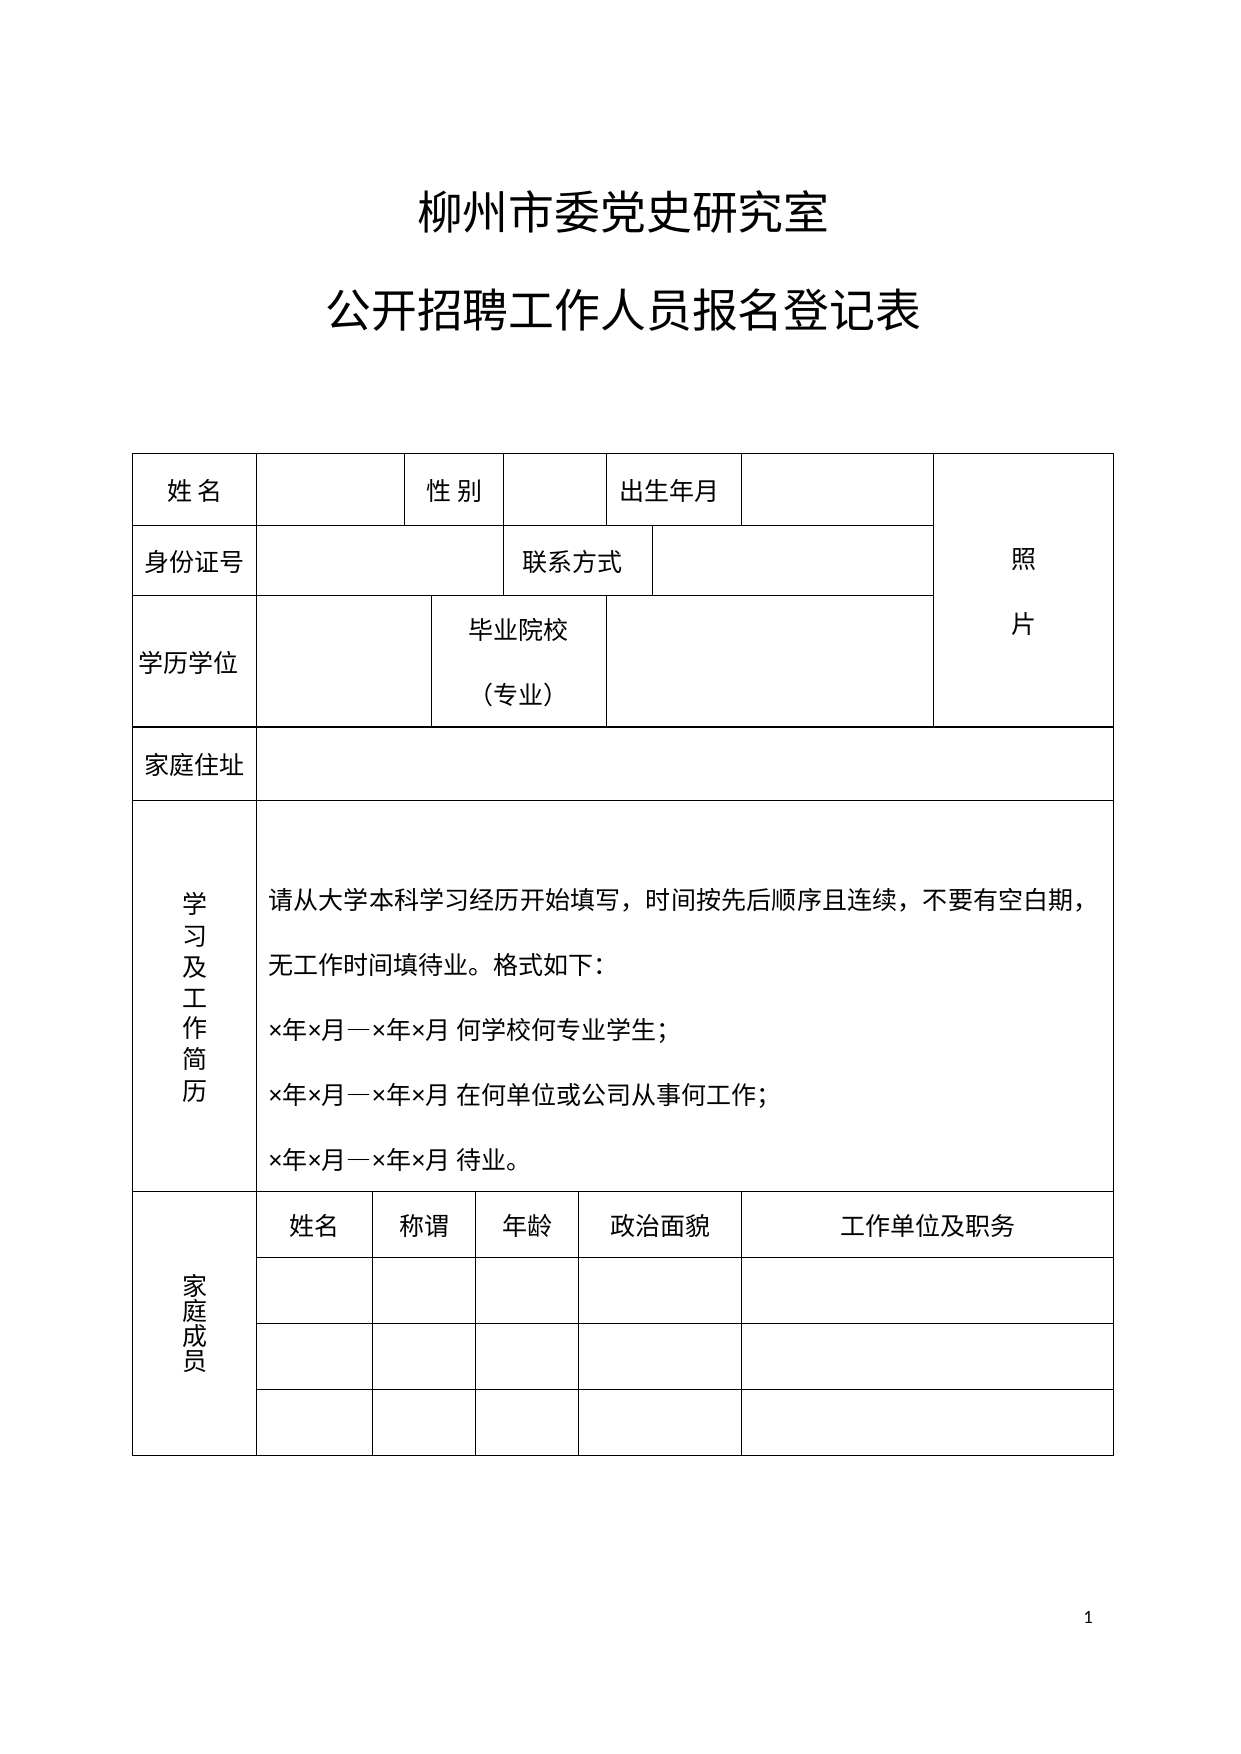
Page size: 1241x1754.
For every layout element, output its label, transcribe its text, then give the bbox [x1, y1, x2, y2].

table_cell 家庭成员 [133, 1192, 256, 1455]
table_cell [257, 526, 503, 595]
table_header 出生年月 [607, 454, 741, 525]
table_cell 称谓 [373, 1192, 475, 1257]
table_cell [373, 1258, 475, 1323]
table_cell [257, 728, 1113, 800]
table_cell [579, 1324, 741, 1389]
table_cell 家庭住址 [133, 728, 256, 800]
table_header 照 片 [934, 454, 1113, 726]
table_cell 学 习 及 工 作 简 历 [133, 801, 256, 1191]
table_cell [742, 1324, 1113, 1389]
table_cell 联系方式 [504, 526, 652, 595]
table_cell 请从大学本科学习经历开始填写，时间按先后顺序且连续，不要有空白期，无工作时间填待业。格式如下： ×年×月—×年×月 何学校何专业学生； ×年×月—×年×月 在何单位或公司从事何工作； ×年×月—×年×月 待业。 [257, 801, 1113, 1191]
table_cell [257, 1324, 372, 1389]
table_cell 姓名 [257, 1192, 372, 1257]
table_header [742, 454, 933, 525]
text 公开招聘工作人员报名登记表 [153, 258, 1092, 356]
table_header [504, 454, 606, 525]
table_cell [653, 526, 933, 595]
table_cell [257, 1258, 372, 1323]
table_cell [742, 1390, 1113, 1455]
table_cell [476, 1324, 578, 1389]
table_cell 学历学位 [133, 596, 256, 726]
table_cell [579, 1390, 741, 1455]
table_cell [257, 1390, 372, 1455]
text 柳州市委党史研究室 [153, 161, 1092, 258]
table_cell [373, 1324, 475, 1389]
table_cell 毕业院校 （专业） [432, 596, 606, 726]
table_cell [607, 596, 933, 726]
table_cell 年龄 [476, 1192, 578, 1257]
table_cell [579, 1258, 741, 1323]
table_cell [373, 1390, 475, 1455]
table_cell [476, 1258, 578, 1323]
table_header 姓 名 [133, 454, 256, 525]
table_header 性 别 [405, 454, 503, 525]
table_cell [257, 596, 431, 726]
table_cell [476, 1390, 578, 1455]
table_cell 工作单位及职务 [742, 1192, 1113, 1257]
table_header [257, 454, 404, 525]
table_cell 政治面貌 [579, 1192, 741, 1257]
table_cell [742, 1258, 1113, 1323]
table_cell 身份证号 [133, 526, 256, 595]
